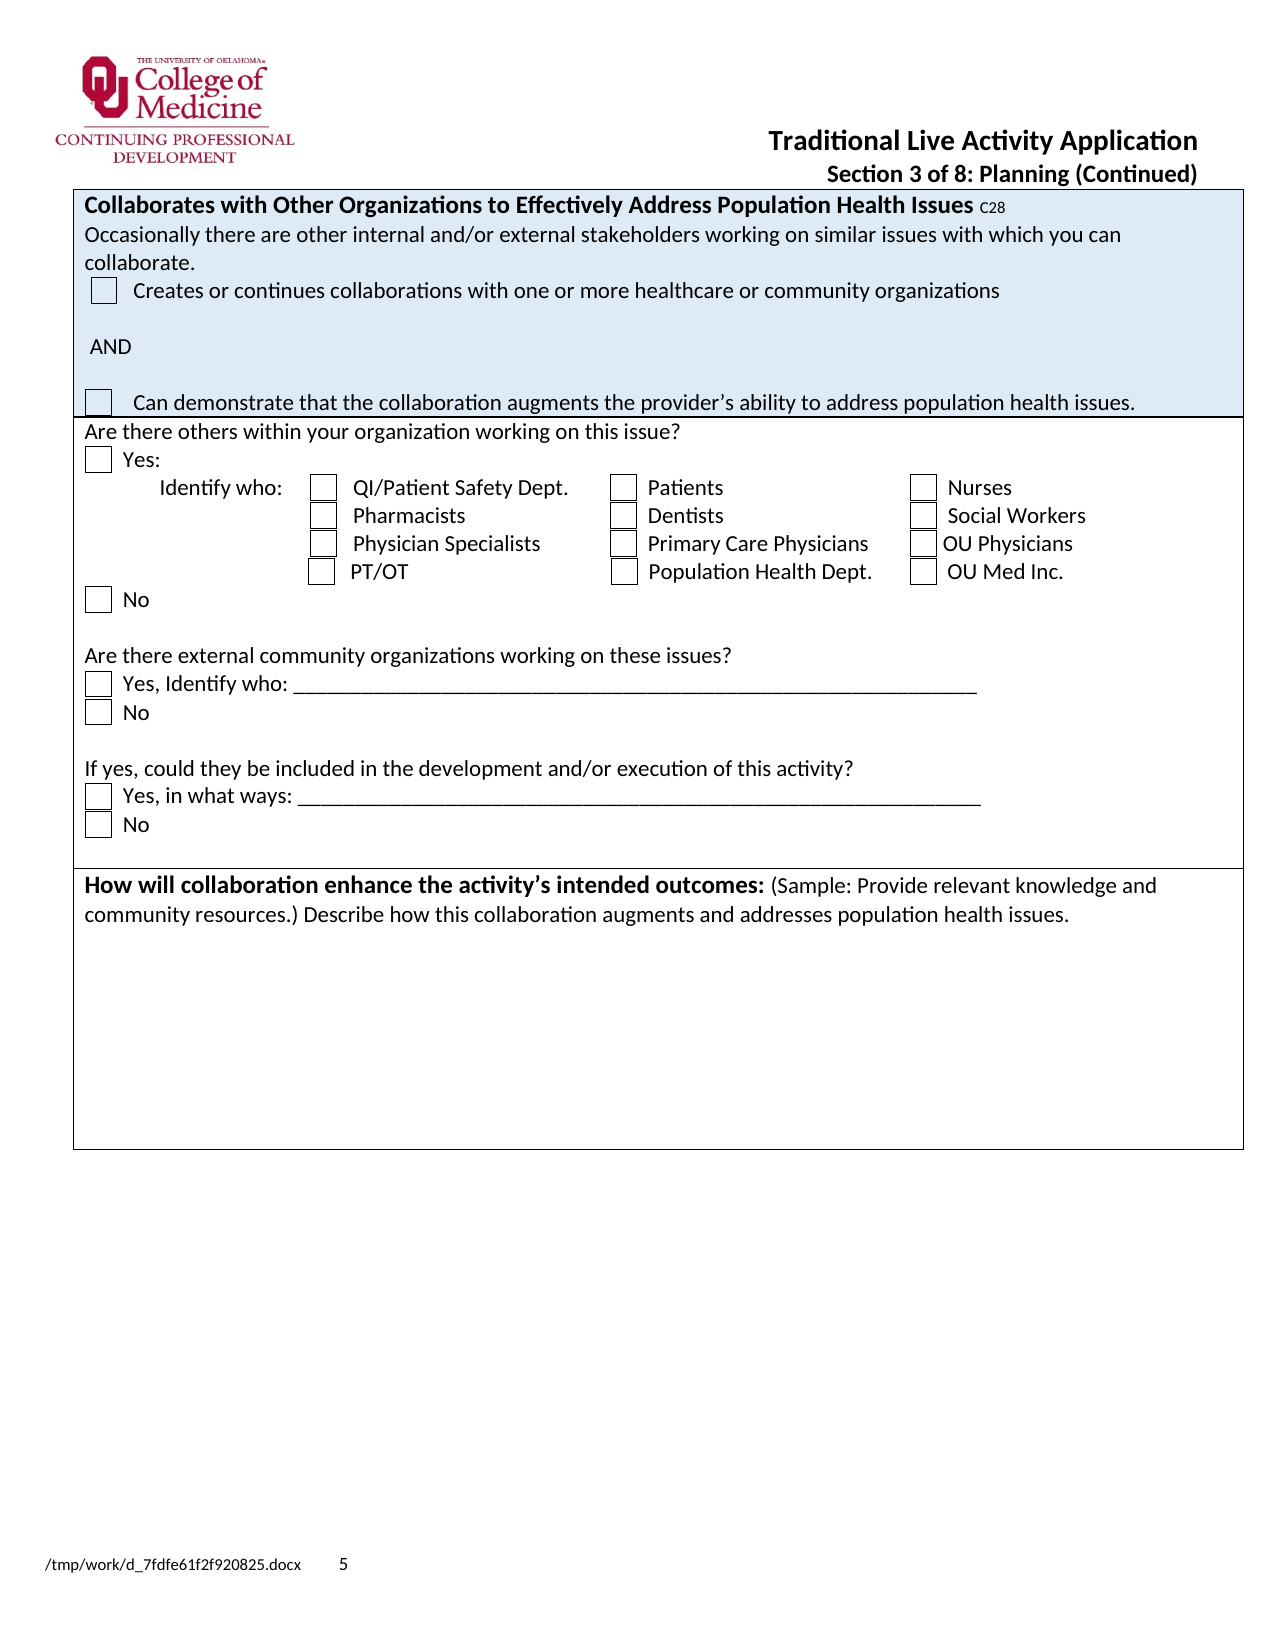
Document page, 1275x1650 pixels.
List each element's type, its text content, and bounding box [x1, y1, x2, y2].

text Traditional Live Activity Application [45, 122, 1198, 158]
text Section 3 of 8: Planning (Continued) [45, 158, 1198, 189]
picture [52, 45, 299, 122]
table_cell How will collaboration enhance the activity’s intended outcomes: (Sample: Provide relevant knowledge and community resources.) Describe how this collaboration augments and addresses population health issues. [74, 869, 1243, 1149]
table_header Collaborates with Other Organizations to Effectively Address Population Health Issues C28 Occasionally there are other internal and/or external stakeholders working on similar issues with which you can collaborate. Creates or continues collaborations with one or more healthcare or community organizations AND Can demonstrate that the collaboration augments the provider’s ability to address population health issues. [74, 190, 1243, 416]
table_cell Are there others within your organization working on this issue? Yes: Identify who: QI/Patient Safety Dept. Patients Nurses Pharmacists Dentists Social Workers Physician Specialists Primary Care Physicians OU Physicians PT/OT Population Health Dept. OU Med Inc. No Are there external community organizations working on these issues? Yes, Identify who: ____________________________________________________________ No If yes, could they be included in the development and/or execution of this activity? Yes, in what ways: ____________________________________________________________ No [74, 418, 1243, 868]
